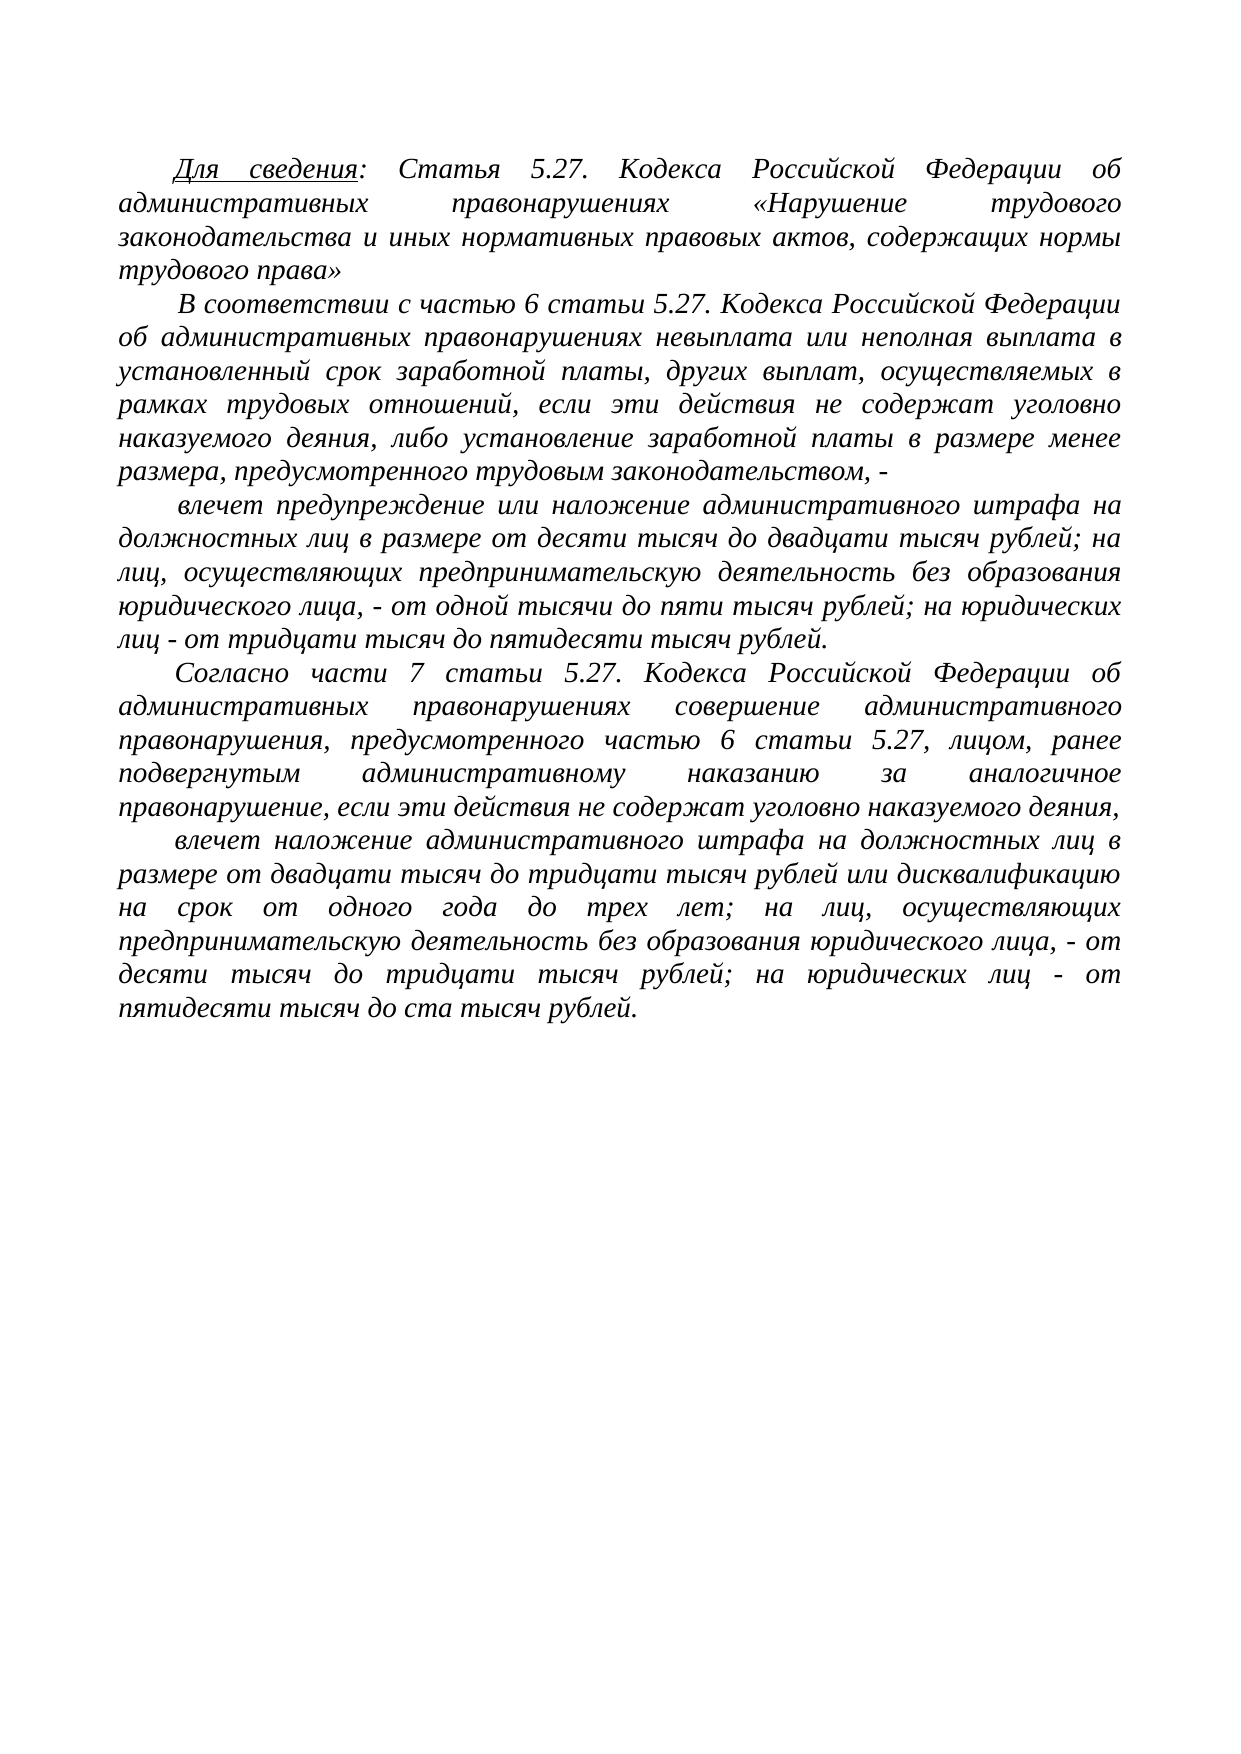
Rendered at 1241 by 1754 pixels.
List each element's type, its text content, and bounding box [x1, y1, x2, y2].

text В соответствии с частью 6 статьи 5.27. Кодекса Российской Федерации об административных правонарушениях невыплата или неполная выплата в установленный срок заработной платы, других выплат, осуществляемых в рамках трудовых отношений, если эти действия не содержат уголовно наказуемого деяния, либо установление заработной платы в размере менее размера, предусмотренного трудовым законодательством, - [118, 286, 1122, 487]
text Для сведения: Статья 5.27. Кодекса Российской Федерации об административных правонарушениях «Нарушение трудового законодательства и иных нормативных правовых актов, содержащих нормы трудового права» [118, 152, 1122, 286]
text влечет предупреждение или наложение административного штрафа на должностных лиц в размере от десяти тысяч до двадцати тысяч рублей; на лиц, осуществляющих предпринимательскую деятельность без образования юридического лица, - от одной тысячи до пяти тысяч рублей; на юридических лиц - от тридцати тысяч до пятидесяти тысяч рублей. [118, 487, 1122, 655]
text Согласно части 7 статьи 5.27. Кодекса Российской Федерации об административных правонарушениях совершение административного правонарушения, предусмотренного частью 6 статьи 5.27, лицом, ранее подвергнутым административному наказанию за аналогичное правонарушение, если эти действия не содержат уголовно наказуемого деяния, [118, 655, 1122, 822]
text влечет наложение административного штрафа на должностных лиц в размере от двадцати тысяч до тридцати тысяч рублей или дисквалификацию на срок от одного года до трех лет; на лиц, осуществляющих предпринимательскую деятельность без образования юридического лица, - от десяти тысяч до тридцати тысяч рублей; на юридических лиц - от пятидесяти тысяч до ста тысяч рублей. [118, 822, 1122, 1024]
